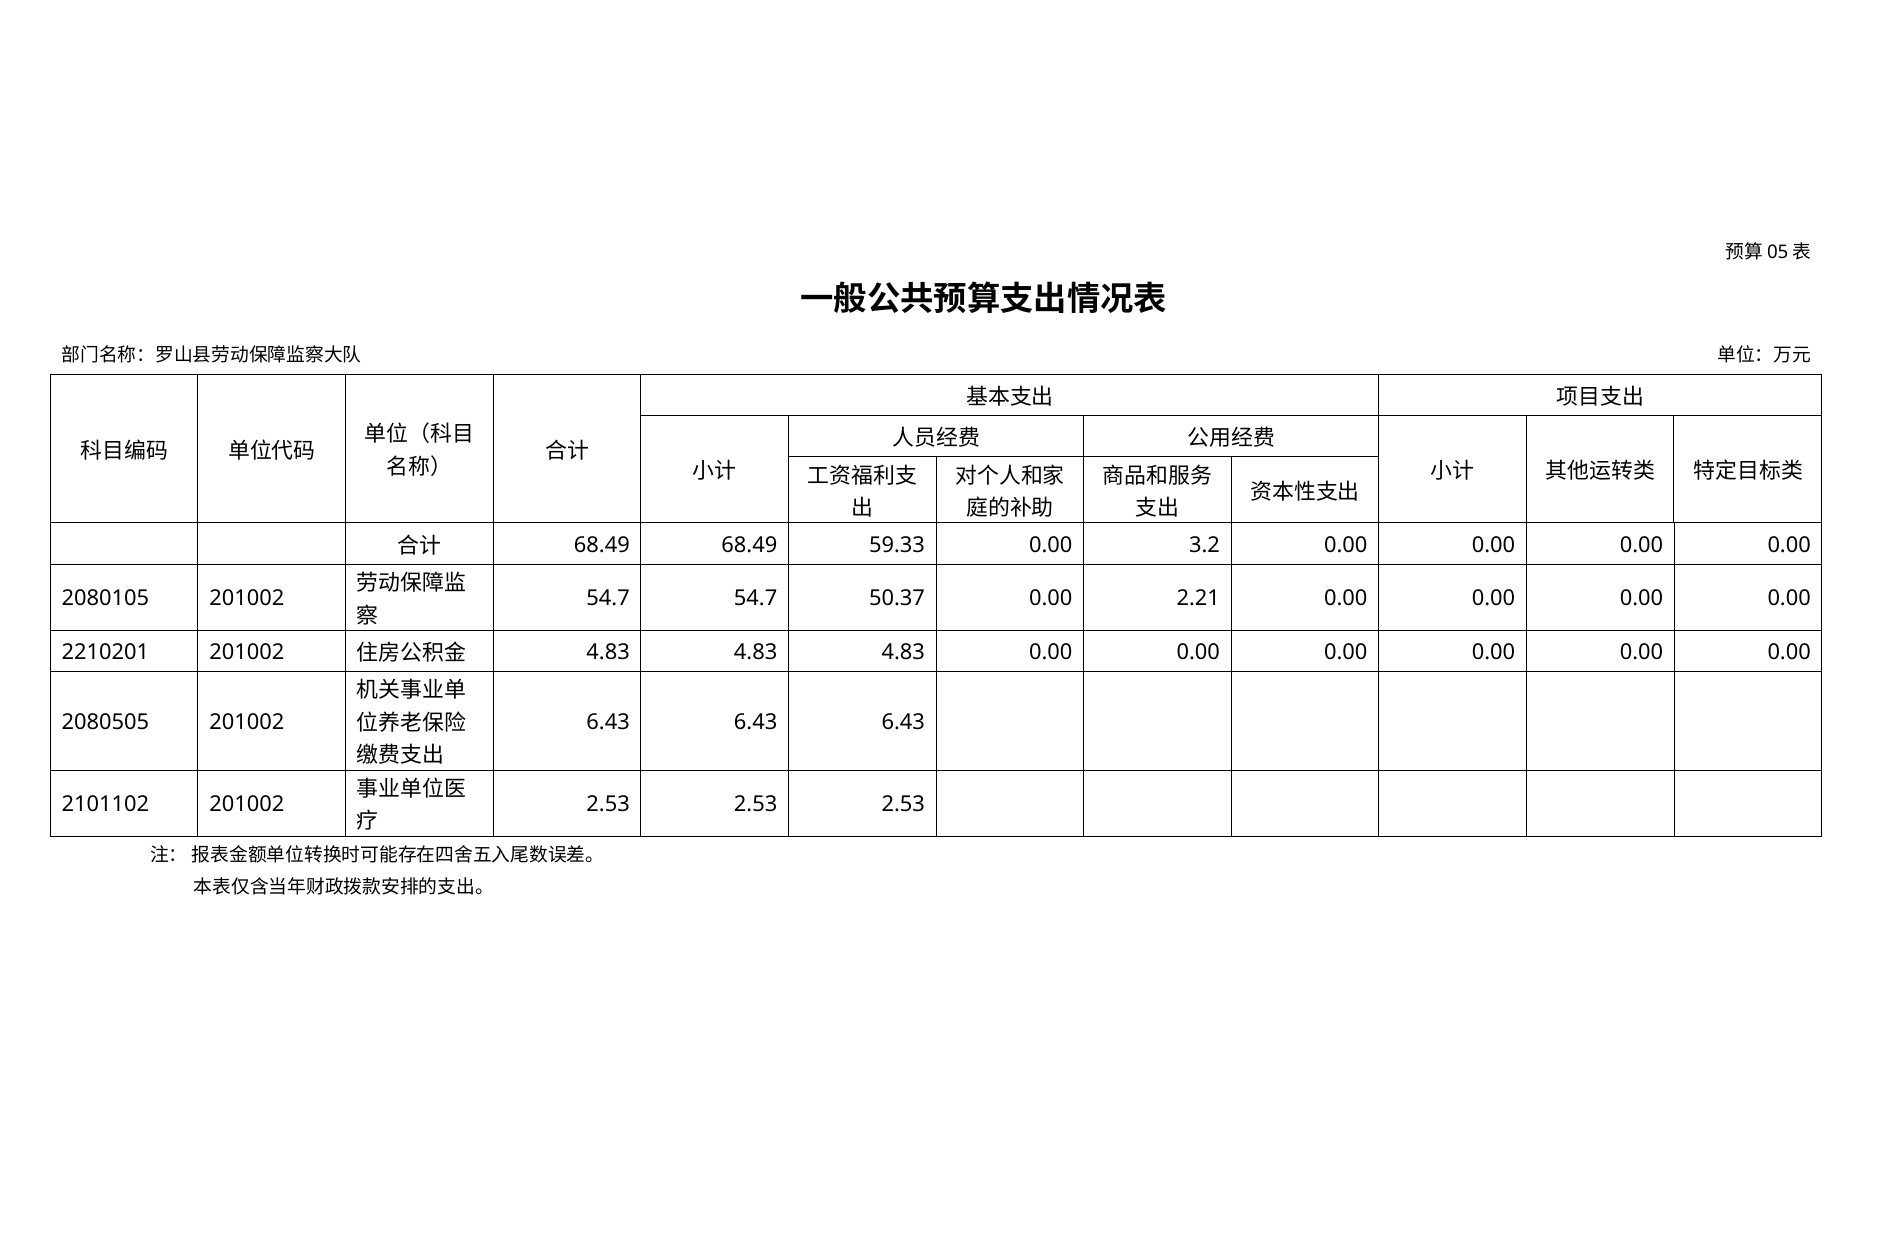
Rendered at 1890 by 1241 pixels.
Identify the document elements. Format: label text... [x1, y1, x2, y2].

table_header 预算05表 [50, 230, 1822, 271]
table_cell 50.37 [789, 565, 936, 630]
table_cell [1675, 771, 1821, 836]
table_cell 201002 [198, 565, 345, 630]
table_cell 2210201 [51, 631, 197, 671]
table_cell 机关事业单位养老保险缴费支出 [346, 672, 493, 769]
table_cell 3.2 [1084, 523, 1231, 564]
table_cell 合计 [346, 523, 493, 564]
table_cell 0.00 [1379, 631, 1526, 671]
table_cell 54.7 [641, 565, 788, 630]
table_cell 对个人和家庭的补助 [937, 457, 1083, 522]
table_cell [1232, 771, 1378, 836]
table_cell 商品和服务支出 [1084, 457, 1231, 522]
table_cell 0.00 [1379, 565, 1526, 630]
table_cell 劳动保障监察 [346, 565, 493, 630]
table_cell 4.83 [494, 631, 640, 671]
table_cell 单位（科目名称） [346, 375, 493, 522]
table_cell [937, 771, 1083, 836]
text 注： 报表金额单位转换时可能存在四舍五入尾数误差。 [150, 837, 1740, 869]
table_cell [1527, 672, 1674, 769]
table_cell 2080105 [51, 565, 197, 630]
table_cell [1675, 672, 1821, 769]
table_cell 0.00 [937, 523, 1083, 564]
table_cell 201002 [198, 771, 345, 836]
table_cell 单位：万元 [1034, 332, 1822, 373]
text 本表仅含当年财政拨款安排的支出。 [150, 869, 1740, 902]
table_cell 0.00 [1527, 565, 1674, 630]
table_cell 人员经费 [789, 416, 1083, 456]
table_cell 2.53 [641, 771, 788, 836]
table_cell 2101102 [51, 771, 197, 836]
table_cell [1379, 672, 1526, 769]
table_cell 0.00 [1084, 631, 1231, 671]
table_cell [937, 672, 1083, 769]
table_cell [1232, 672, 1378, 769]
table_cell 201002 [198, 631, 345, 671]
table_cell 0.00 [1675, 523, 1821, 564]
table_cell 201002 [198, 672, 345, 769]
table_cell 6.43 [789, 672, 936, 769]
table_cell 住房公积金 [346, 631, 493, 671]
table_cell 2.21 [1084, 565, 1231, 630]
table_cell 项目支出 [1379, 375, 1821, 415]
table_cell 0.00 [937, 631, 1083, 671]
table_cell 68.49 [494, 523, 640, 564]
table_cell 其他运转类 [1527, 416, 1673, 522]
table_cell 特定目标类 [1674, 416, 1821, 522]
table_cell 0.00 [1675, 565, 1821, 630]
table_cell 0.00 [1527, 631, 1674, 671]
table_cell 4.83 [789, 631, 936, 671]
table_cell 0.00 [1379, 523, 1526, 564]
table_cell 科目编码 [51, 375, 197, 522]
table_cell 单位代码 [198, 375, 345, 522]
table_cell [51, 523, 197, 564]
table_cell 54.7 [494, 565, 640, 630]
table_cell [1084, 672, 1231, 769]
table_cell [1379, 771, 1526, 836]
table_cell 小计 [1379, 416, 1526, 522]
table_cell 68.49 [641, 523, 788, 564]
table_cell 0.00 [1527, 523, 1674, 564]
table_cell [1084, 771, 1231, 836]
table_cell 0.00 [1232, 631, 1378, 671]
table_cell 0.00 [1232, 523, 1378, 564]
table_cell 0.00 [1232, 565, 1378, 630]
table_cell 4.83 [641, 631, 788, 671]
table_cell 0.00 [937, 565, 1083, 630]
table_cell 6.43 [641, 672, 788, 769]
table_cell 小计 [641, 416, 788, 522]
table_cell 59.33 [789, 523, 936, 564]
table_cell [1527, 771, 1674, 836]
table_cell 公用经费 [1084, 416, 1378, 456]
table_cell 事业单位医疗 [346, 771, 493, 836]
table_cell 部门名称：罗山县劳动保障监察大队 [50, 332, 1034, 373]
table_cell 2.53 [494, 771, 640, 836]
table_cell 一般公共预算支出情况表 [50, 271, 1822, 332]
table_cell 0.00 [1675, 631, 1821, 671]
table_cell 合计 [494, 375, 640, 522]
table_cell 资本性支出 [1232, 457, 1378, 522]
table_cell 2.53 [789, 771, 936, 836]
table_cell [198, 523, 345, 564]
table_cell 工资福利支出 [789, 457, 936, 522]
table_cell 基本支出 [641, 375, 1378, 415]
table_cell 2080505 [51, 672, 197, 769]
table_cell 6.43 [494, 672, 640, 769]
